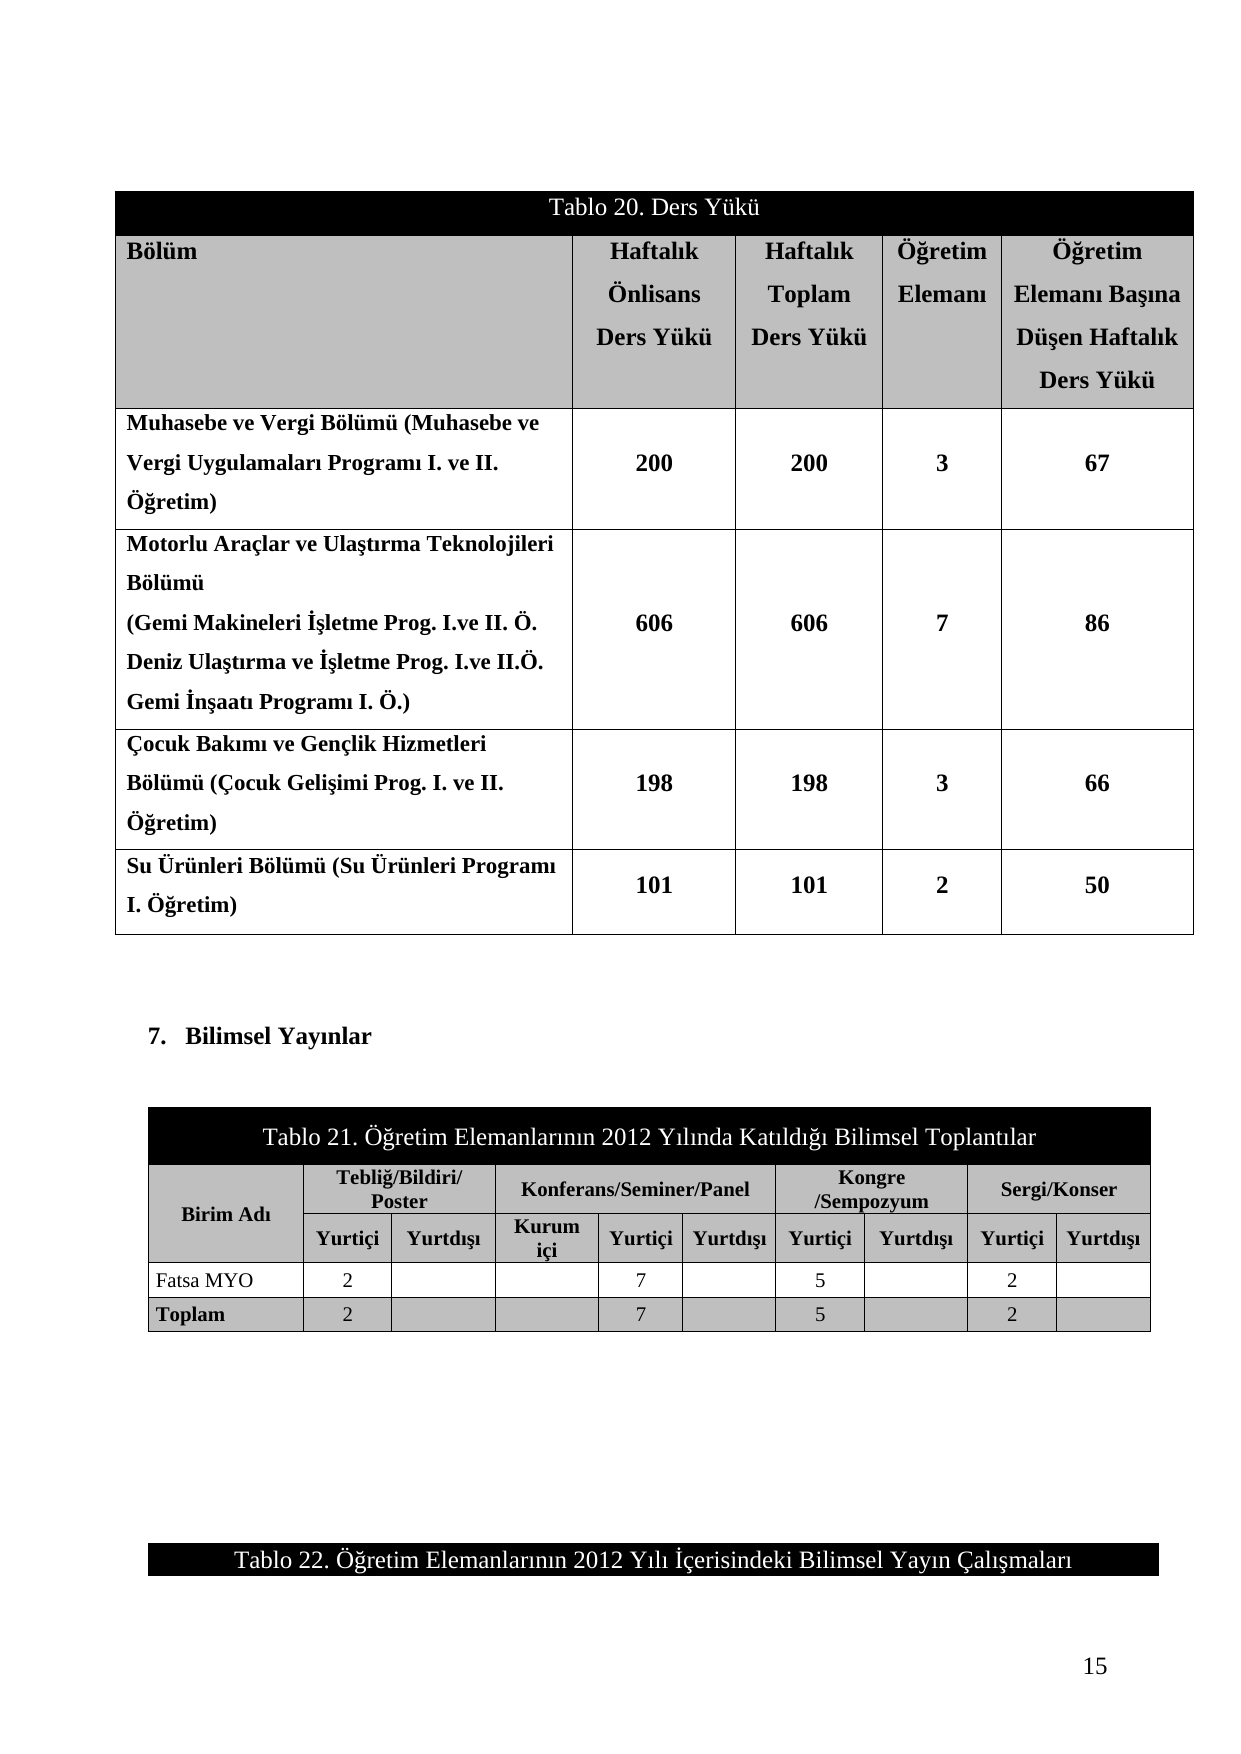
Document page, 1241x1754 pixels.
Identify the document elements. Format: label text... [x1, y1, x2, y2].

table_cell 2 [968, 1298, 1056, 1331]
table_cell Yurtdışı [1057, 1214, 1150, 1262]
table_cell 66 [1002, 730, 1193, 849]
table_cell 2 [304, 1298, 391, 1331]
table_cell 2 [883, 850, 1001, 933]
table_cell 3 [883, 409, 1001, 529]
table_cell Kurum içi [496, 1214, 598, 1262]
table_cell [1057, 1298, 1150, 1331]
table_cell Toplam [149, 1298, 303, 1331]
table_cell 5 [776, 1263, 864, 1297]
table_cell 7 [599, 1298, 682, 1331]
table_cell Konferans/Seminer/Panel [496, 1165, 775, 1213]
table_cell Birim Adı [149, 1165, 303, 1262]
table_cell 86 [1002, 530, 1193, 728]
table_cell Yurtiçi [304, 1214, 391, 1262]
table_cell Yurtdışı [392, 1214, 495, 1262]
table_cell 200 [573, 409, 735, 529]
table_cell [392, 1298, 495, 1331]
table_cell 606 [573, 530, 735, 728]
table_cell 7 [883, 530, 1001, 728]
table_cell Bölüm [116, 236, 572, 408]
table_header Tablo 22. Öğretim Elemanlarının 2012 Yılı İçerisindeki Bilimsel Yayın Çalışmaları [149, 1544, 1158, 1575]
table_cell Öğretim Elemanı [883, 236, 1001, 408]
table_cell [1057, 1263, 1150, 1297]
table_cell 198 [573, 730, 735, 849]
table_cell [496, 1263, 598, 1297]
table_cell 606 [736, 530, 882, 728]
table_header Tablo 21. Öğretim Elemanlarının 2012 Yılında Katıldığı Bilimsel Toplantılar [149, 1108, 1150, 1164]
table_cell Yurtiçi [776, 1214, 864, 1262]
table_cell Tebliğ/Bildiri/ Poster [304, 1165, 495, 1213]
table_cell 200 [736, 409, 882, 529]
table_cell Su Ürünleri Bölümü (Su Ürünleri Programı I. Öğretim) [116, 850, 572, 933]
table_cell 67 [1002, 409, 1193, 529]
table_cell Yurtdışı [683, 1214, 775, 1262]
table_cell Motorlu Araçlar ve Ulaştırma Teknolojileri Bölümü (Gemi Makineleri İşletme Prog. I.ve II. Ö. Deniz Ulaştırma ve İşletme Prog. I.ve II.Ö. Gemi İnşaatı Programı I. Ö.) [116, 530, 572, 728]
list Bilimsel Yayınlar [148, 1021, 1107, 1049]
table_cell 2 [968, 1263, 1056, 1297]
table_cell Haftalık Önlisans Ders Yükü [573, 236, 735, 408]
table_cell 101 [573, 850, 735, 933]
table_cell Haftalık Toplam Ders Yükü [736, 236, 882, 408]
table_cell [865, 1263, 967, 1297]
table_cell [683, 1298, 775, 1331]
table_cell Yurtiçi [599, 1214, 682, 1262]
table_cell Fatsa MYO [149, 1263, 303, 1297]
table_cell [392, 1263, 495, 1297]
table_cell 198 [736, 730, 882, 849]
table_cell 3 [883, 730, 1001, 849]
table_cell 50 [1002, 850, 1193, 933]
table_cell [496, 1298, 598, 1331]
table_cell Sergi/Konser [968, 1165, 1150, 1213]
table_header Tablo 20. Ders Yükü [116, 192, 1193, 235]
table_cell 5 [776, 1298, 864, 1331]
table_cell 7 [599, 1263, 682, 1297]
table_cell Yurtiçi [968, 1214, 1056, 1262]
table_cell 101 [736, 850, 882, 933]
table_cell Kongre /Sempozyum [776, 1165, 967, 1213]
table_cell [683, 1263, 775, 1297]
table_cell 2 [304, 1263, 391, 1297]
table_cell Yurtdışı [865, 1214, 967, 1262]
table_cell Öğretim Elemanı Başına Düşen Haftalık Ders Yükü [1002, 236, 1193, 408]
table_cell [865, 1298, 967, 1331]
table_cell Muhasebe ve Vergi Bölümü (Muhasebe ve Vergi Uygulamaları Programı I. ve II. Öğretim) [116, 409, 572, 529]
table_cell Çocuk Bakımı ve Gençlik Hizmetleri Bölümü (Çocuk Gelişimi Prog. I. ve II. Öğretim) [116, 730, 572, 849]
